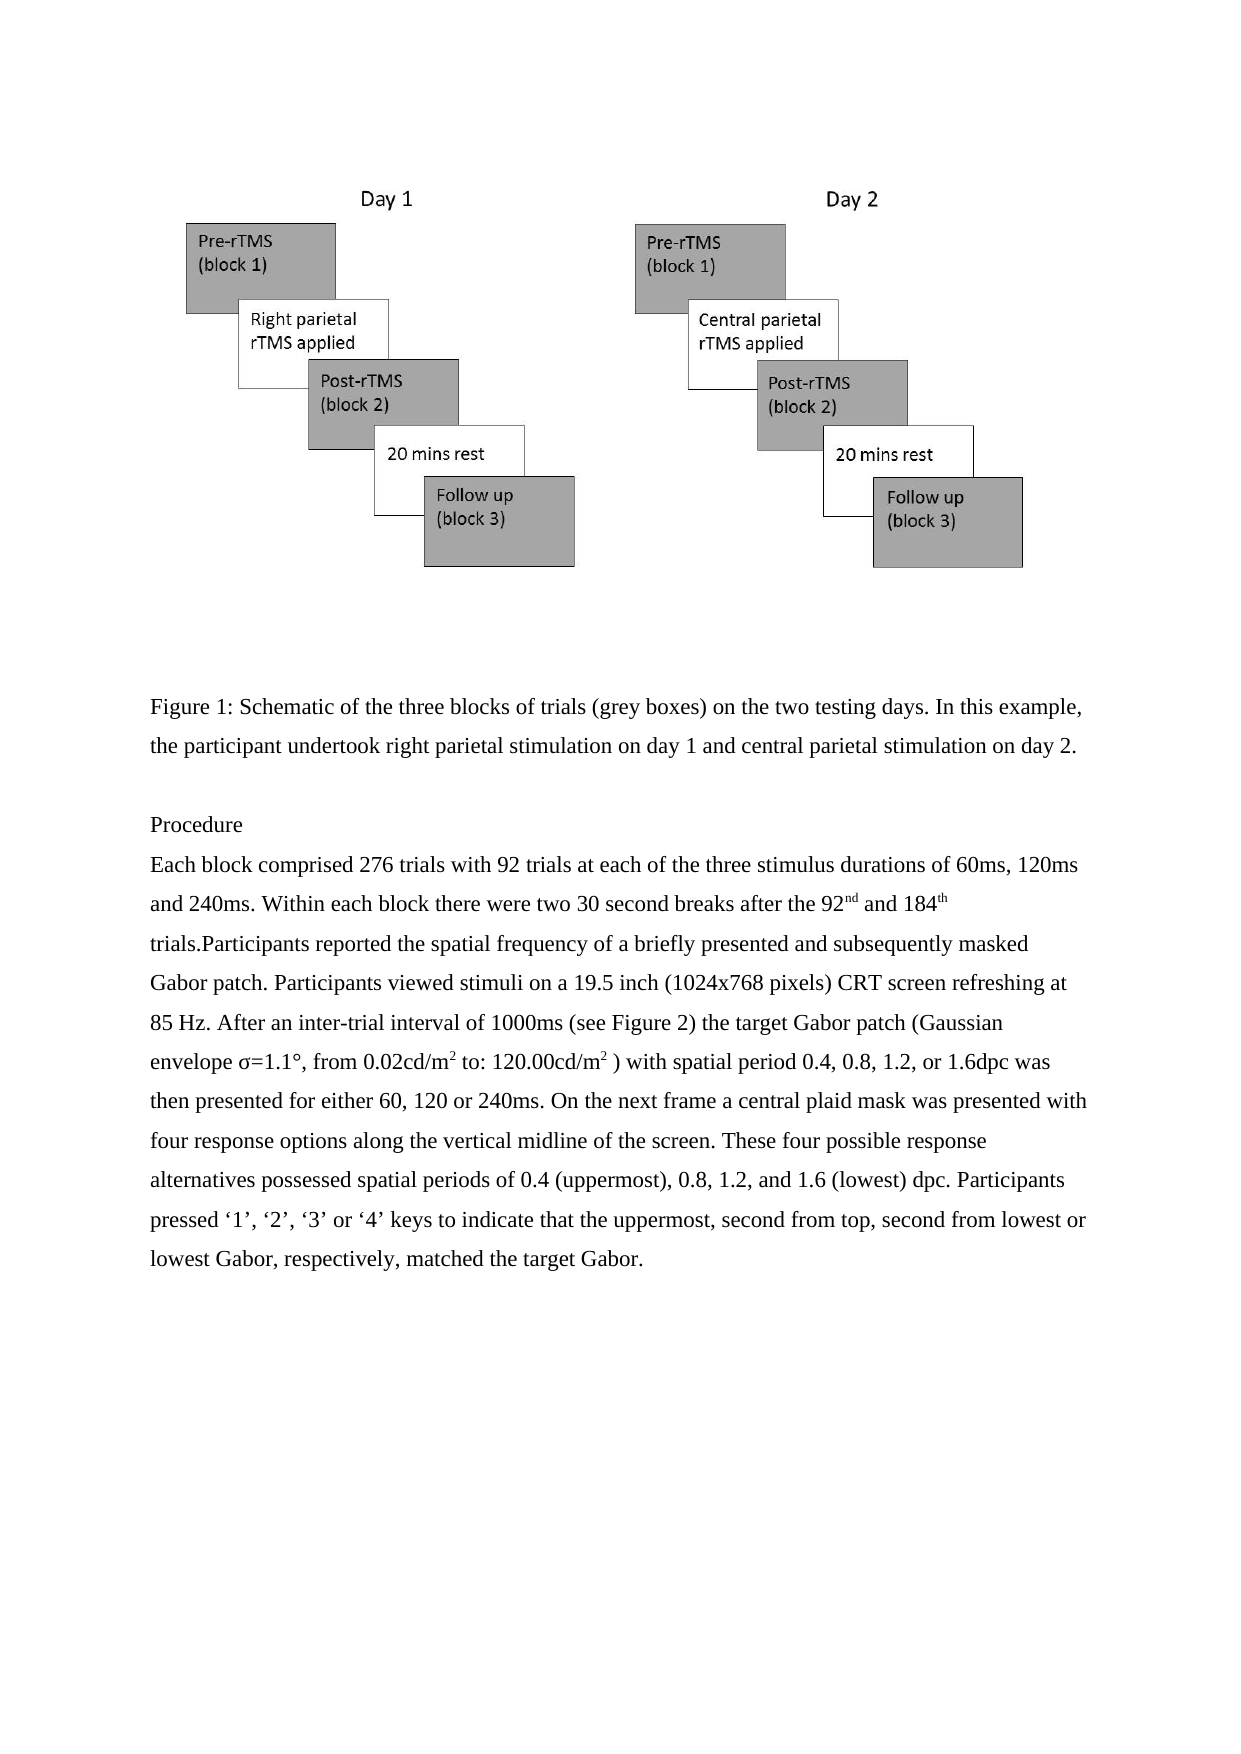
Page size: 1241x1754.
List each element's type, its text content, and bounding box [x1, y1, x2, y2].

text Each block comprised 276 trials with 92 trials at each of the three stimulus durations of 60ms, 120ms and 240ms. Within each block there were two 30 second breaks after the 92nd and 184th trials.Participants reported the spatial frequency of a briefly presented and subsequently masked Gabor patch. Participants viewed stimuli on a 19.5 inch (1024x768 pixels) CRT screen refreshing at 85 Hz. After an inter-trial interval of 1000ms (see Figure 2) the target Gabor patch (Gaussian envelope σ=1.1°, from 0.02cd/m2 to: 120.00cd/m2 ) with spatial period 0.4, 0.8, 1.2, or 1.6dpc was then presented for either 60, 120 or 240ms. On the next frame a central plaid mask was presented with four response options along the vertical midline of the screen. These four possible response alternatives possessed spatial periods of 0.4 (uppermost), 0.8, 1.2, and 1.6 (lowest) dpc. Participants pressed ‘1’, ‘2’, ‘3’ or ‘4’ keys to indicate that the uppermost, second from top, second from lowest or lowest Gabor, respectively, matched the target Gabor. [150, 851, 1090, 1272]
text Figure 1: Schematic of the three blocks of trials (grey boxes) on the two testing days. In this example, the participant undertook right parietal stimulation on day 1 and central parietal stimulation on day 2. [150, 693, 1090, 759]
picture [150, 150, 1091, 679]
text Procedure [150, 811, 1090, 838]
